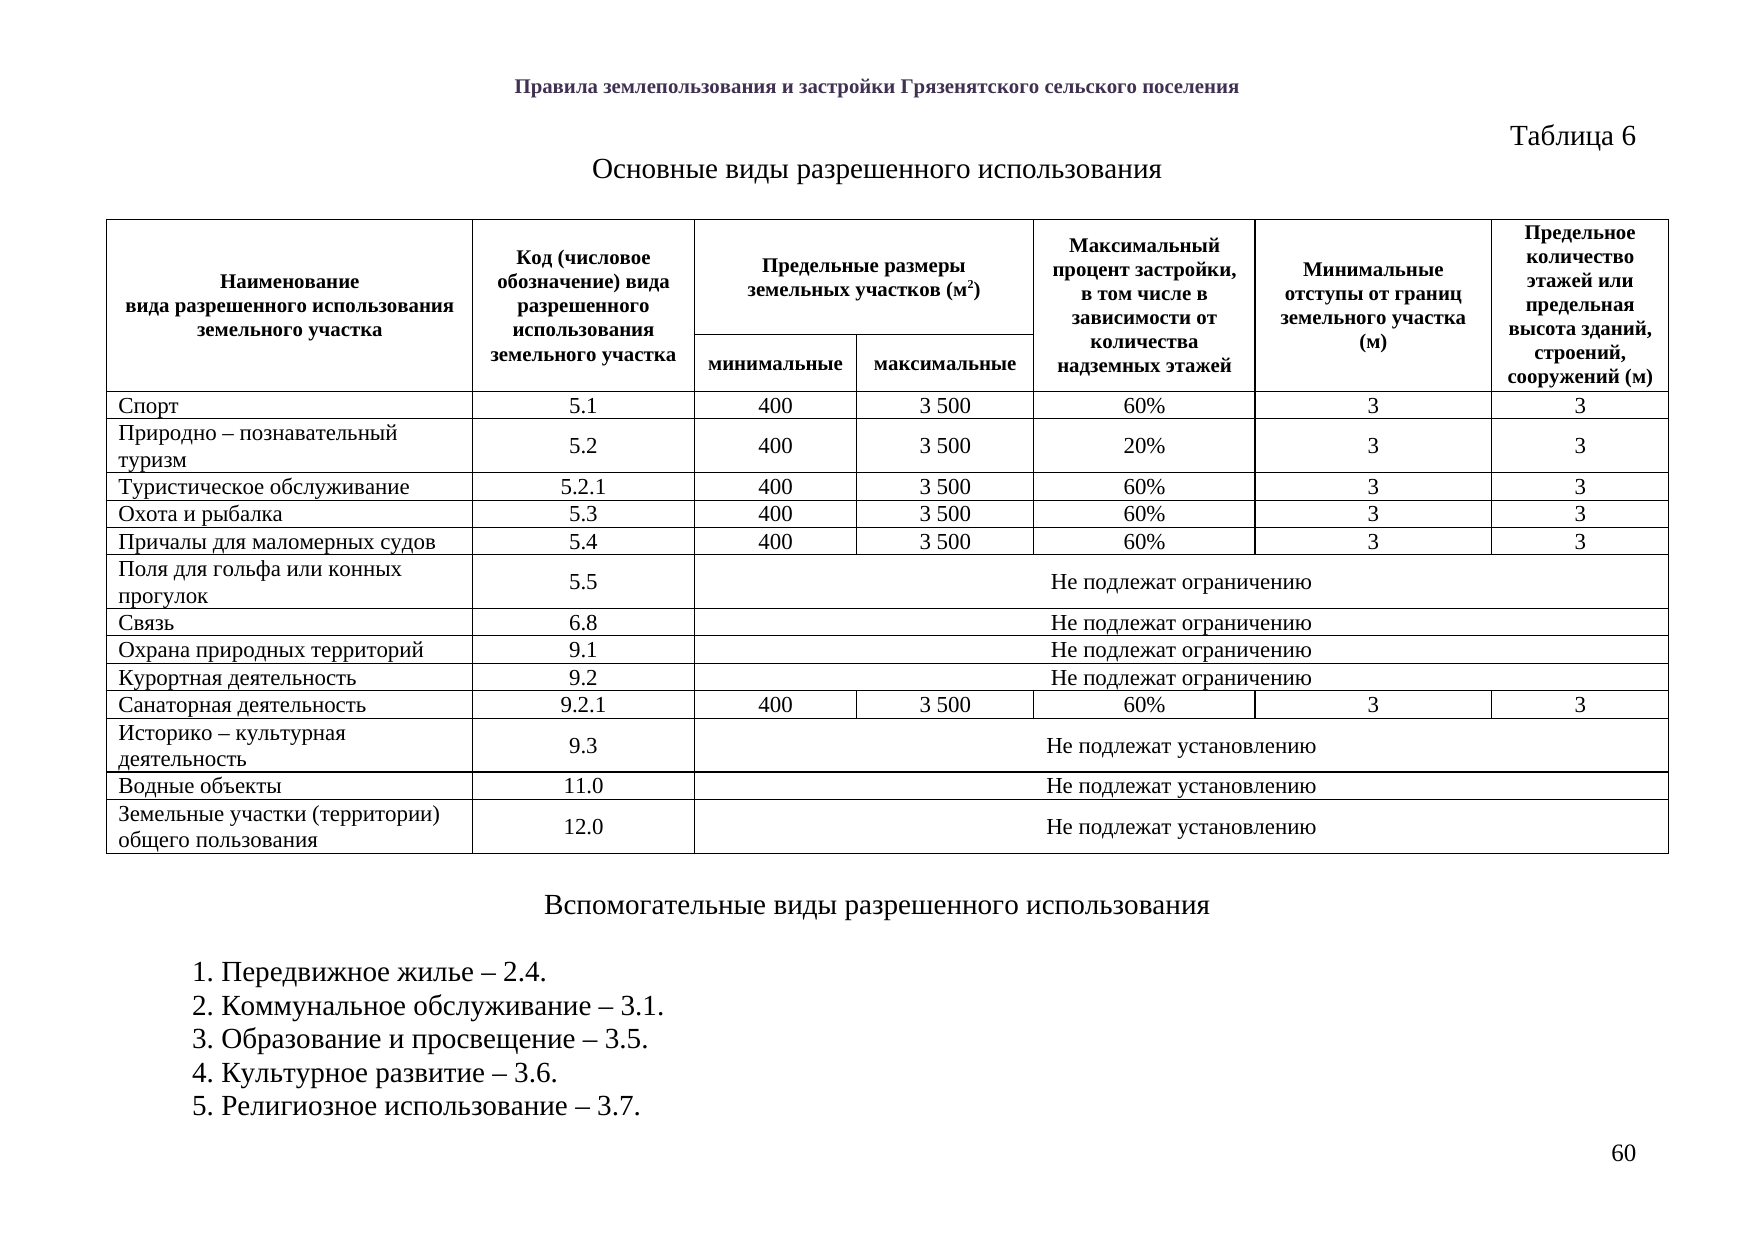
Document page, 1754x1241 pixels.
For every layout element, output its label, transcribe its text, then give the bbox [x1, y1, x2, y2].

text Вспомогательные виды разрешенного использования [118, 887, 1636, 921]
table_cell 3 [1256, 501, 1491, 527]
table_header Максимальный процент застройки, в том числе в зависимости от количества надземных этажей [1034, 220, 1254, 391]
table_cell 3 500 [857, 528, 1033, 554]
text 3. Образование и просвещение – 3.5. [118, 1021, 1636, 1055]
table_cell Историко – культурная деятельность [107, 719, 472, 771]
table_cell Причалы для маломерных судов [107, 528, 472, 554]
table_cell Не подлежат ограничению [695, 636, 1668, 663]
table_cell 9.2.1 [473, 691, 694, 718]
table_cell 5.3 [473, 501, 694, 527]
table_cell 3 [1492, 473, 1668, 499]
table_cell 400 [695, 419, 856, 472]
table_cell 60% [1034, 691, 1254, 718]
table_cell 5.2 [473, 419, 694, 472]
table_header Минимальные отступы от границ земельного участка (м) [1256, 220, 1491, 391]
table_cell 60% [1034, 528, 1254, 554]
table_cell 3 [1256, 473, 1491, 499]
table_cell Не подлежат установлению [695, 719, 1668, 771]
table_cell 3 500 [857, 691, 1033, 718]
table_cell Спорт [107, 392, 472, 418]
table_cell Охота и рыбалка [107, 501, 472, 527]
table_cell 3 [1492, 501, 1668, 527]
table_cell 3 500 [857, 501, 1033, 527]
text 1. Передвижное жилье – 2.4. [118, 954, 1636, 988]
table_cell 60% [1034, 501, 1254, 527]
table_cell 3 [1256, 528, 1491, 554]
table_cell 9.2 [473, 664, 694, 690]
table_cell 3 500 [857, 392, 1033, 418]
table_cell Не подлежат установлению [695, 800, 1668, 852]
table_cell 60% [1034, 473, 1254, 499]
table_cell 5.5 [473, 555, 694, 608]
table_cell Санаторная деятельность [107, 691, 472, 718]
table_cell 60% [1034, 392, 1254, 418]
table_cell 3 500 [857, 419, 1033, 472]
table_cell 3 [1256, 419, 1491, 472]
table_cell Курортная деятельность [107, 664, 472, 690]
table_cell 9.1 [473, 636, 694, 663]
table_cell Поля для гольфа или конных прогулок [107, 555, 472, 608]
table_cell 3 [1492, 691, 1668, 718]
table_cell 400 [695, 501, 856, 527]
text 2. Коммунальное обслуживание – 3.1. [118, 988, 1636, 1021]
table_header Код (числовое обозначение) вида разрешенного использования земельного участка [473, 220, 694, 391]
table_cell 3 [1256, 691, 1491, 718]
table_cell 5.2.1 [473, 473, 694, 499]
text Таблица 6 [118, 118, 1636, 152]
table_cell Охрана природных территорий [107, 636, 472, 663]
table_cell 3 [1492, 528, 1668, 554]
table_cell Земельные участки (территории) общего пользования [107, 800, 472, 852]
table_cell 400 [695, 473, 856, 499]
table_cell 6.8 [473, 609, 694, 635]
table_cell 3 500 [857, 473, 1033, 499]
table_cell 400 [695, 691, 856, 718]
table_header Наименование вида разрешенного использования земельного участка [107, 220, 472, 391]
table_cell Не подлежат ограничению [695, 664, 1668, 690]
table_cell 3 [1492, 419, 1668, 472]
table_cell Водные объекты [107, 773, 472, 799]
table_cell 12.0 [473, 800, 694, 852]
table_cell 3 [1256, 392, 1491, 418]
table_cell минимальные [695, 335, 856, 391]
table_cell Не подлежат установлению [695, 773, 1668, 799]
table_cell 3 [1492, 392, 1668, 418]
table_cell 400 [695, 528, 856, 554]
table_header Предельное количество этажей или предельная высота зданий, строений, сооружений (м) [1492, 220, 1668, 391]
table_cell 20% [1034, 419, 1254, 472]
table_cell Связь [107, 609, 472, 635]
table_cell 11.0 [473, 773, 694, 799]
table_cell Природно – познавательный туризм [107, 419, 472, 472]
table_cell Не подлежат ограничению [695, 609, 1668, 635]
table_cell 5.1 [473, 392, 694, 418]
table_cell 9.3 [473, 719, 694, 771]
table_cell 5.4 [473, 528, 694, 554]
text 4. Культурное развитие – 3.6. [118, 1055, 1636, 1088]
text 5. Религиозное использование – 3.7. [118, 1088, 1636, 1122]
table_cell Туристическое обслуживание [107, 473, 472, 499]
table_cell максимальные [857, 335, 1033, 391]
table_header Предельные размеры земельных участков (м2) [695, 220, 1033, 333]
table_cell 400 [695, 392, 856, 418]
text Основные виды разрешенного использования [118, 152, 1636, 185]
table_cell Не подлежат ограничению [695, 555, 1668, 608]
